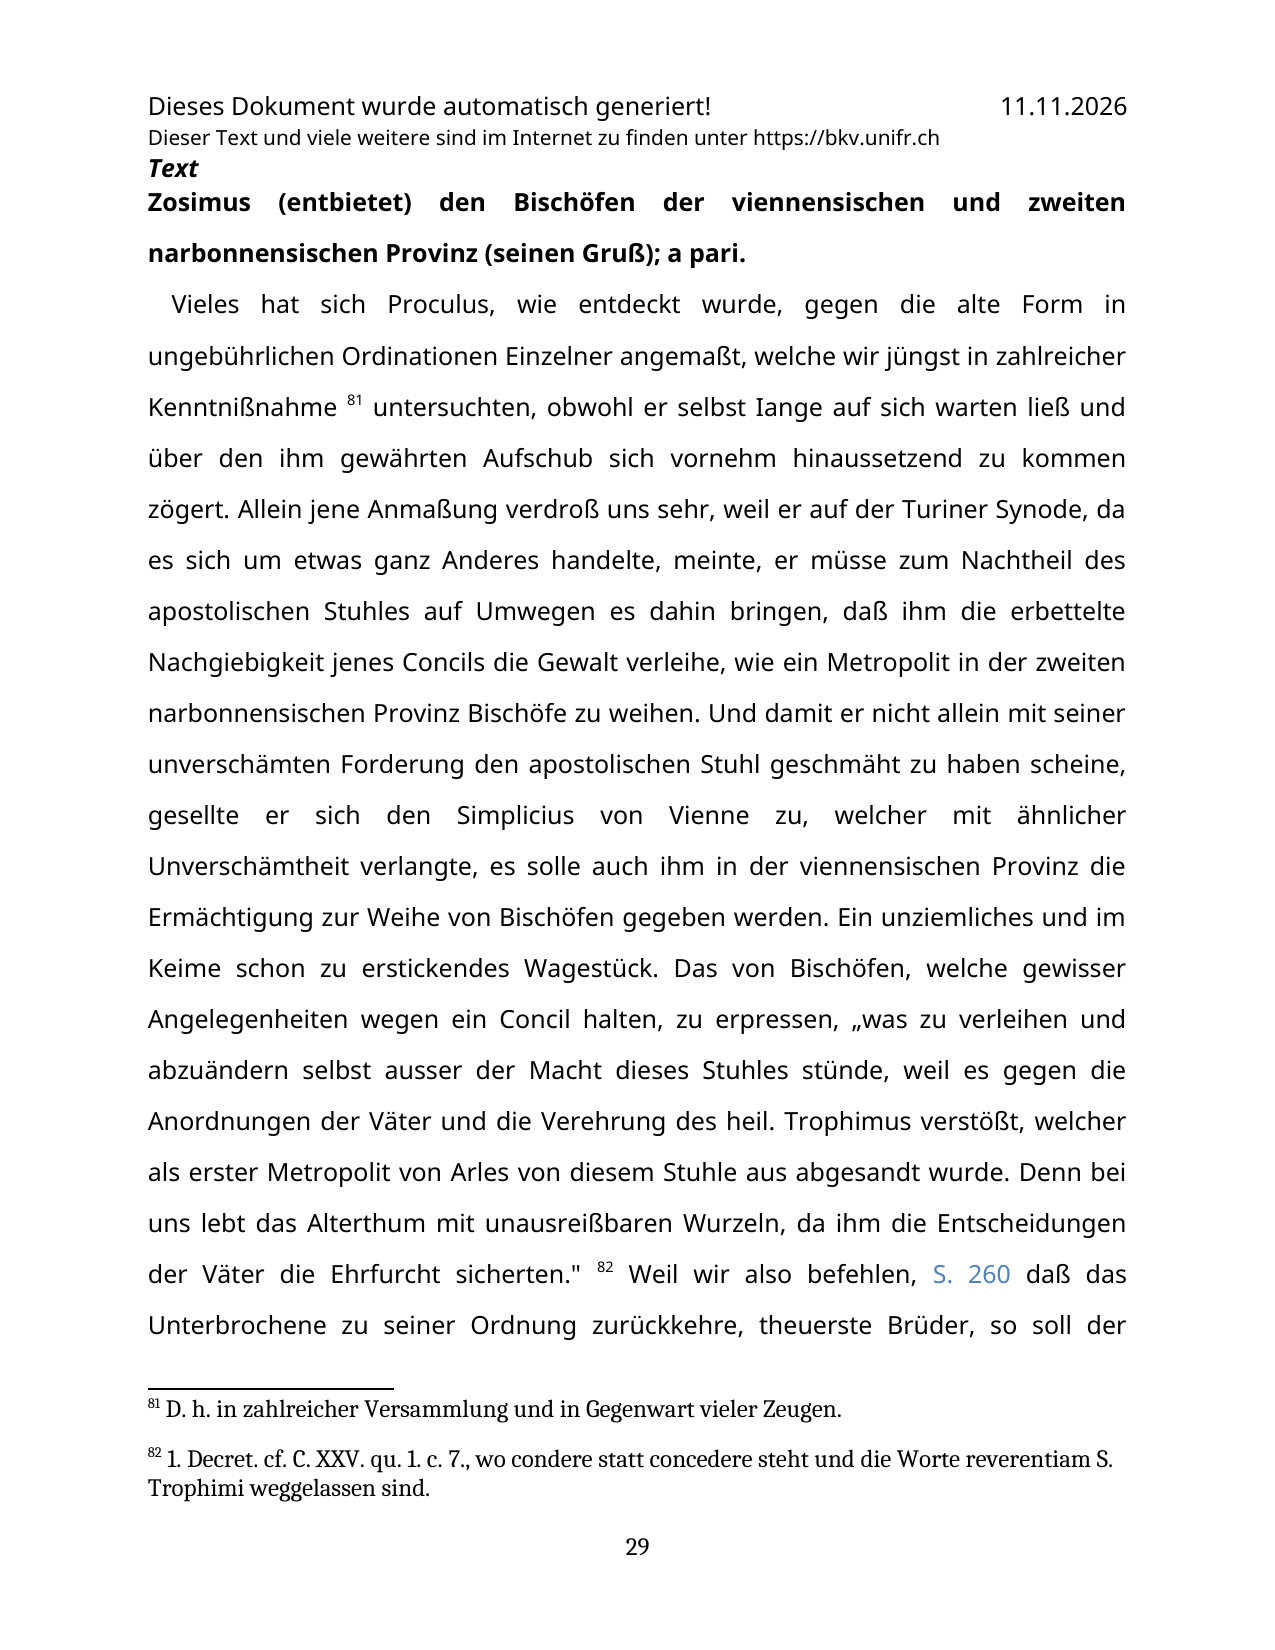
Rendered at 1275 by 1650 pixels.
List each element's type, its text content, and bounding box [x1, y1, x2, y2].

subtitle Text [148, 151, 1127, 185]
text Zosimus (entbietet) den Bischöfen der viennensischen und zweiten narbonnensischen Provinz (seinen Gruß); a pari. [148, 185, 1127, 270]
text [148, 287, 1127, 1342]
